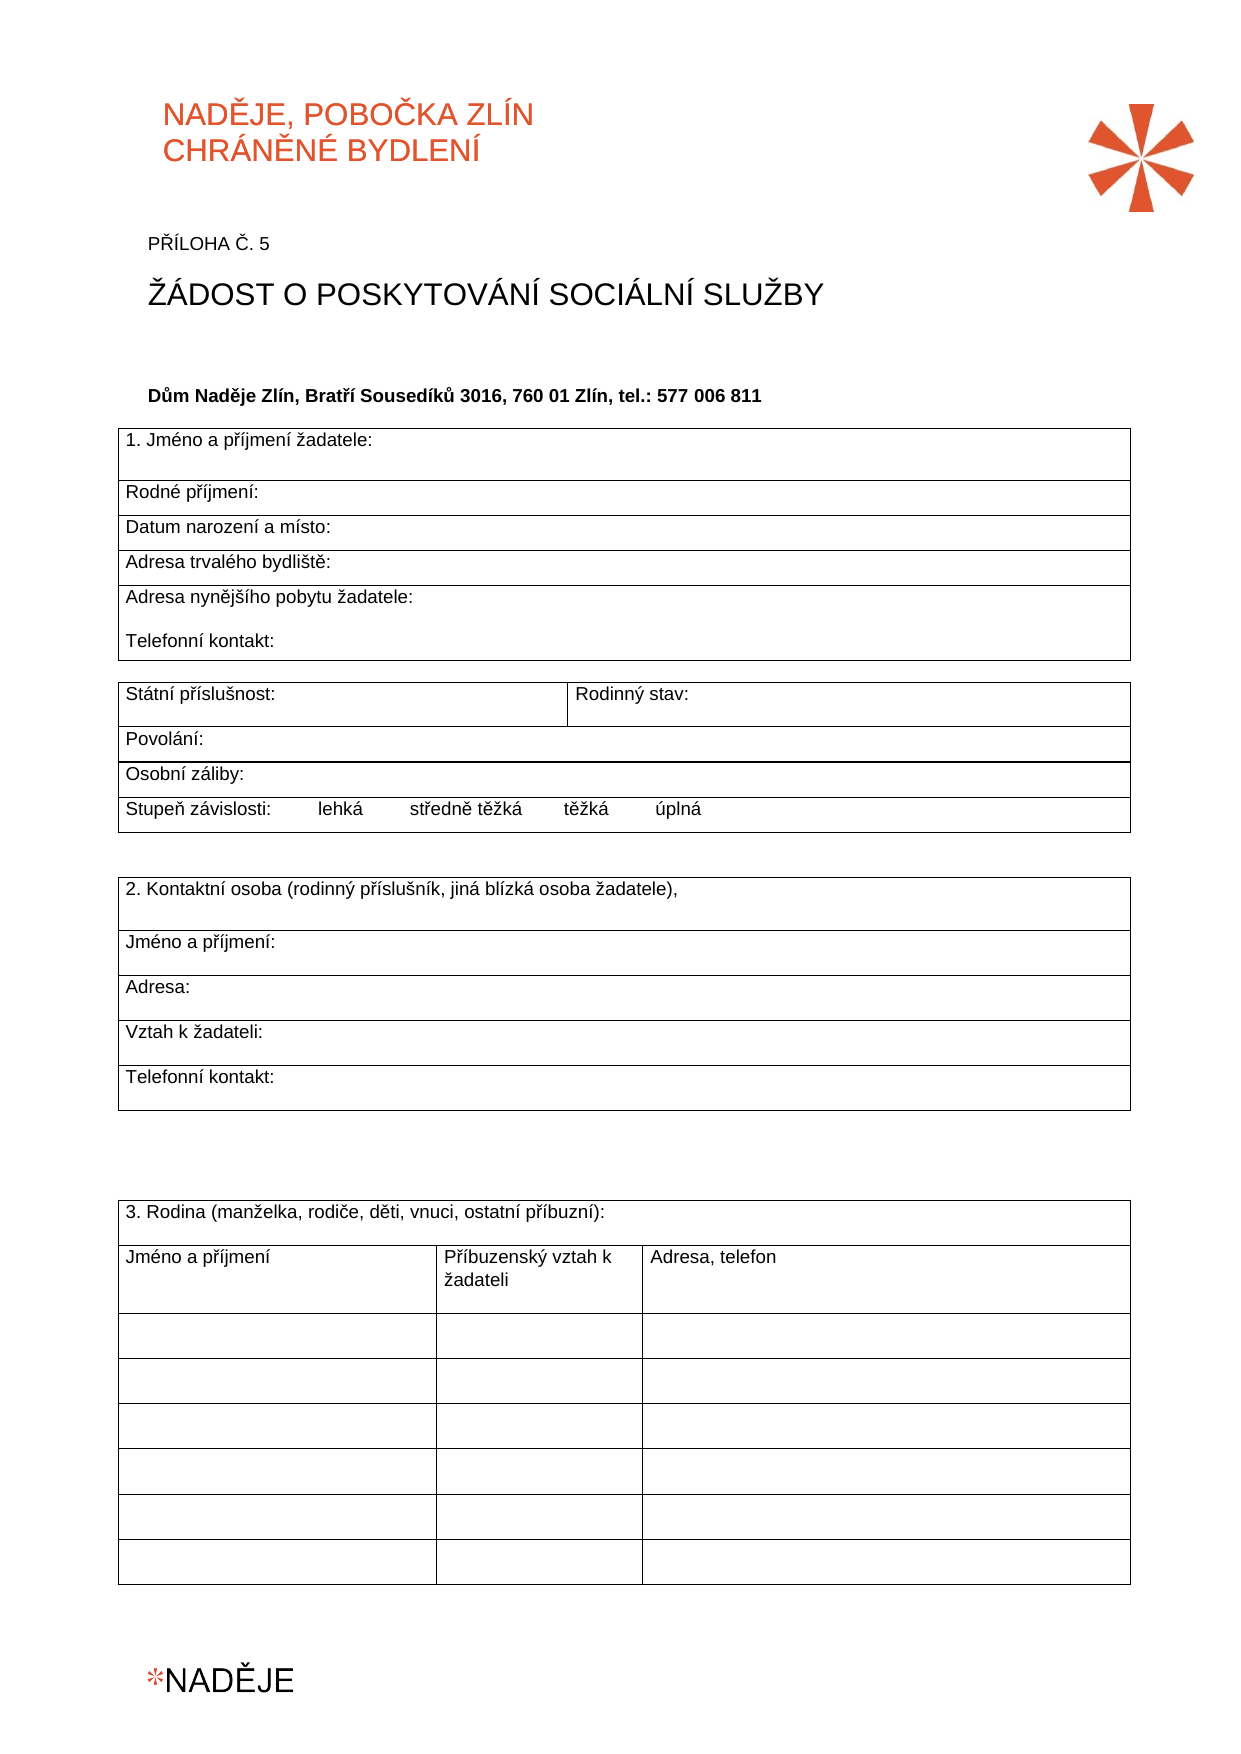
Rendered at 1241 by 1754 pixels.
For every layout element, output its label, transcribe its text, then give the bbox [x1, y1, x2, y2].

table_cell Jméno a příjmení: [119, 931, 1130, 975]
table_cell [119, 1449, 436, 1493]
table_cell [437, 1449, 642, 1493]
table_cell [119, 1314, 436, 1358]
table_header 1. Jméno a příjmení žadatele: [119, 429, 1130, 480]
table_header 3. Rodina (manželka, rodiče, děti, vnuci, ostatní příbuzní): [119, 1201, 1130, 1245]
table_cell [119, 1540, 436, 1584]
table_cell [643, 1540, 1130, 1584]
table_header Státní příslušnost: [119, 683, 567, 726]
text ŽÁDOST O POSKYTOVÁNÍ SOCIÁLNÍ SLUŽBY [148, 276, 1092, 312]
table_cell [643, 1495, 1130, 1538]
table_cell Telefonní kontakt: [119, 1066, 1130, 1110]
title Dům Naděje Zlín, Bratří Sousedíků 3016, 760 01 Zlín, tel.: 577 006 811 [148, 385, 1092, 407]
table_cell Vztah k žadateli: [119, 1021, 1130, 1065]
table_cell [119, 1359, 436, 1403]
table_cell Adresa nynějšího pobytu žadatele: Telefonní kontakt: [119, 586, 1130, 659]
table_header Rodinný stav: [568, 683, 1130, 726]
table_cell Příbuzenský vztah k žadateli [437, 1246, 642, 1313]
table_cell [643, 1404, 1130, 1448]
table_cell [119, 1404, 436, 1448]
picture [1088, 104, 1194, 212]
table_cell Jméno a příjmení [119, 1246, 436, 1313]
table_cell Adresa trvalého bydliště: [119, 551, 1130, 585]
table_cell [437, 1495, 642, 1538]
table_cell [643, 1359, 1130, 1403]
table_cell [643, 1449, 1130, 1493]
table_cell [437, 1314, 642, 1358]
table_header 2. Kontaktní osoba (rodinný příslušník, jiná blízká osoba žadatele), [119, 878, 1130, 929]
table_cell Adresa: [119, 976, 1130, 1020]
text PŘÍLOHA Č. 5 [148, 233, 1092, 255]
table_cell [437, 1404, 642, 1448]
table_cell Stupeň závislosti: lehká středně těžká těžká úplná [119, 798, 1130, 832]
table_cell Osobní záliby: [119, 763, 1130, 797]
table_cell [437, 1359, 642, 1403]
table_cell [437, 1540, 642, 1584]
table_cell Rodné příjmení: [119, 481, 1130, 515]
table_cell Povolání: [119, 727, 1130, 761]
table_cell Adresa, telefon [643, 1246, 1130, 1313]
table_cell Datum narození a místo: [119, 516, 1130, 550]
table_cell [119, 1495, 436, 1538]
table_cell [643, 1314, 1130, 1358]
